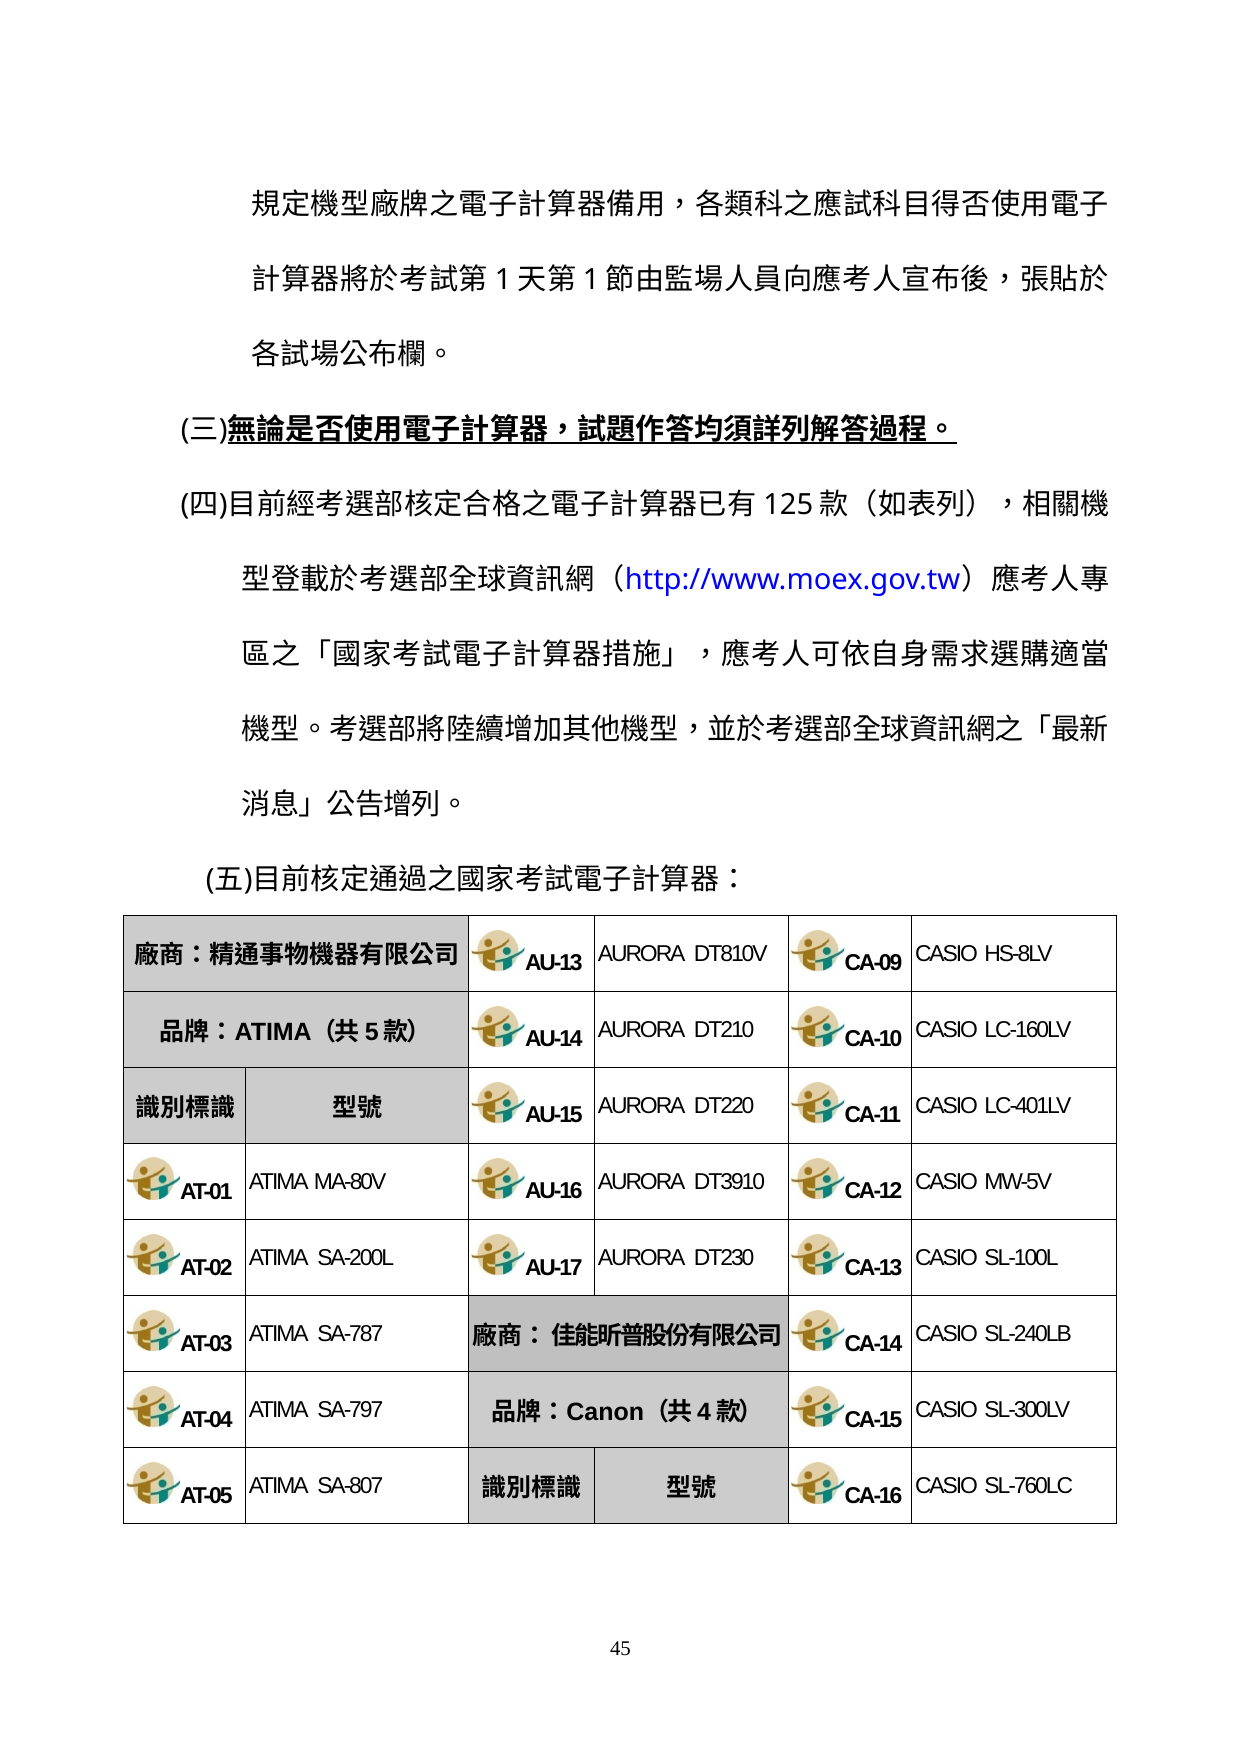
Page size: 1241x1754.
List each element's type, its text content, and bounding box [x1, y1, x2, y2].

table_header CASIO HS-8LV [912, 916, 1116, 991]
table_cell AU-17 [469, 1220, 594, 1295]
table_header DT810V [595, 916, 788, 991]
table_cell AU-15 [469, 1068, 594, 1143]
picture [126, 1234, 180, 1275]
picture [791, 1234, 845, 1275]
picture [471, 1158, 525, 1199]
table_cell AT-05 [124, 1448, 245, 1523]
text (四)目前經考選部核定合格之電子計算器已有125款（如表列），相關機型登載於考選部全球資訊網（http://www.moex.gov.tw）應考人專區之「國家考試電子計算器措施」，應考人可依自身需求選購適當機型。考選部將陸續增加其他機型，並於考選部全球資訊網之「最新消息」公告增列。 [180, 464, 1109, 839]
table_cell ATIMA MA-80V [246, 1144, 468, 1219]
table_cell DT220 [595, 1068, 788, 1143]
table_cell 型號 [246, 1068, 468, 1143]
table_cell DT230 [595, 1220, 788, 1295]
table_cell 型號 [595, 1448, 788, 1523]
picture [126, 1157, 180, 1200]
table_cell AU-14 [469, 992, 594, 1067]
picture [791, 1310, 845, 1351]
table_cell AT-01 [124, 1144, 245, 1219]
picture [126, 1462, 180, 1504]
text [193, 164, 1109, 389]
table_cell CA-10 [789, 992, 911, 1067]
table_cell CA-14 [789, 1296, 911, 1371]
text (三)無論是否使用電子計算器，試題作答均須詳列解答過程。 [181, 389, 1109, 464]
table_header AU-13 [469, 916, 594, 991]
table_cell DT3910 [595, 1144, 788, 1219]
table_header CA-09 [789, 916, 911, 991]
table_cell AT-03 [124, 1296, 245, 1371]
table_cell ATIMA SA-797 [246, 1372, 468, 1447]
picture [126, 1310, 180, 1351]
table_cell CASIO SL-100L [912, 1220, 1116, 1295]
picture [126, 1386, 180, 1427]
picture [471, 930, 525, 971]
picture [471, 1082, 525, 1123]
table_cell 識別標識 [124, 1068, 245, 1143]
picture [471, 1006, 525, 1047]
text (五)目前核定通過之國家考試電子計算器： [206, 839, 1117, 914]
table_cell CA-12 [789, 1144, 911, 1219]
table_cell CASIO LC-401LV [912, 1068, 1116, 1143]
table_cell AT-02 [124, 1220, 245, 1295]
table_cell CASIO LC-160LV [912, 992, 1116, 1067]
picture [791, 1082, 845, 1123]
table_cell 品牌：ATIMA（共5款） [124, 992, 468, 1067]
picture [471, 1234, 525, 1275]
table_cell 識別標識 [469, 1448, 594, 1523]
table_cell ATIMA SA-200L [246, 1220, 468, 1295]
table_header 廠商：精通事物機器有限公司 [124, 916, 468, 991]
table_cell ATIMA SA-787 [246, 1296, 468, 1371]
table_cell CA-15 [789, 1372, 911, 1447]
table_cell ATIMA SA-807 [246, 1448, 468, 1523]
picture [791, 1006, 845, 1047]
table_cell CASIO SL-240LB [912, 1296, 1116, 1371]
picture [791, 1158, 845, 1199]
picture [791, 1386, 845, 1427]
table_cell CASIO MW-5V [912, 1144, 1116, 1219]
table_cell CASIO SL-760LC [912, 1448, 1116, 1523]
table_cell AU-16 [469, 1144, 594, 1219]
table_cell CA-16 [789, 1448, 911, 1523]
table_cell CA-11 [789, 1068, 911, 1143]
picture [791, 1462, 845, 1504]
table_cell DT210 [595, 992, 788, 1067]
table_cell CASIO SL-300LV [912, 1372, 1116, 1447]
picture [791, 930, 845, 971]
table_cell 廠商： 佳能昕普股份有限公司 [469, 1296, 788, 1371]
table_cell CA-13 [789, 1220, 911, 1295]
table_cell 品牌：Canon（共4款） [469, 1372, 788, 1447]
table_cell AT-04 [124, 1372, 245, 1447]
